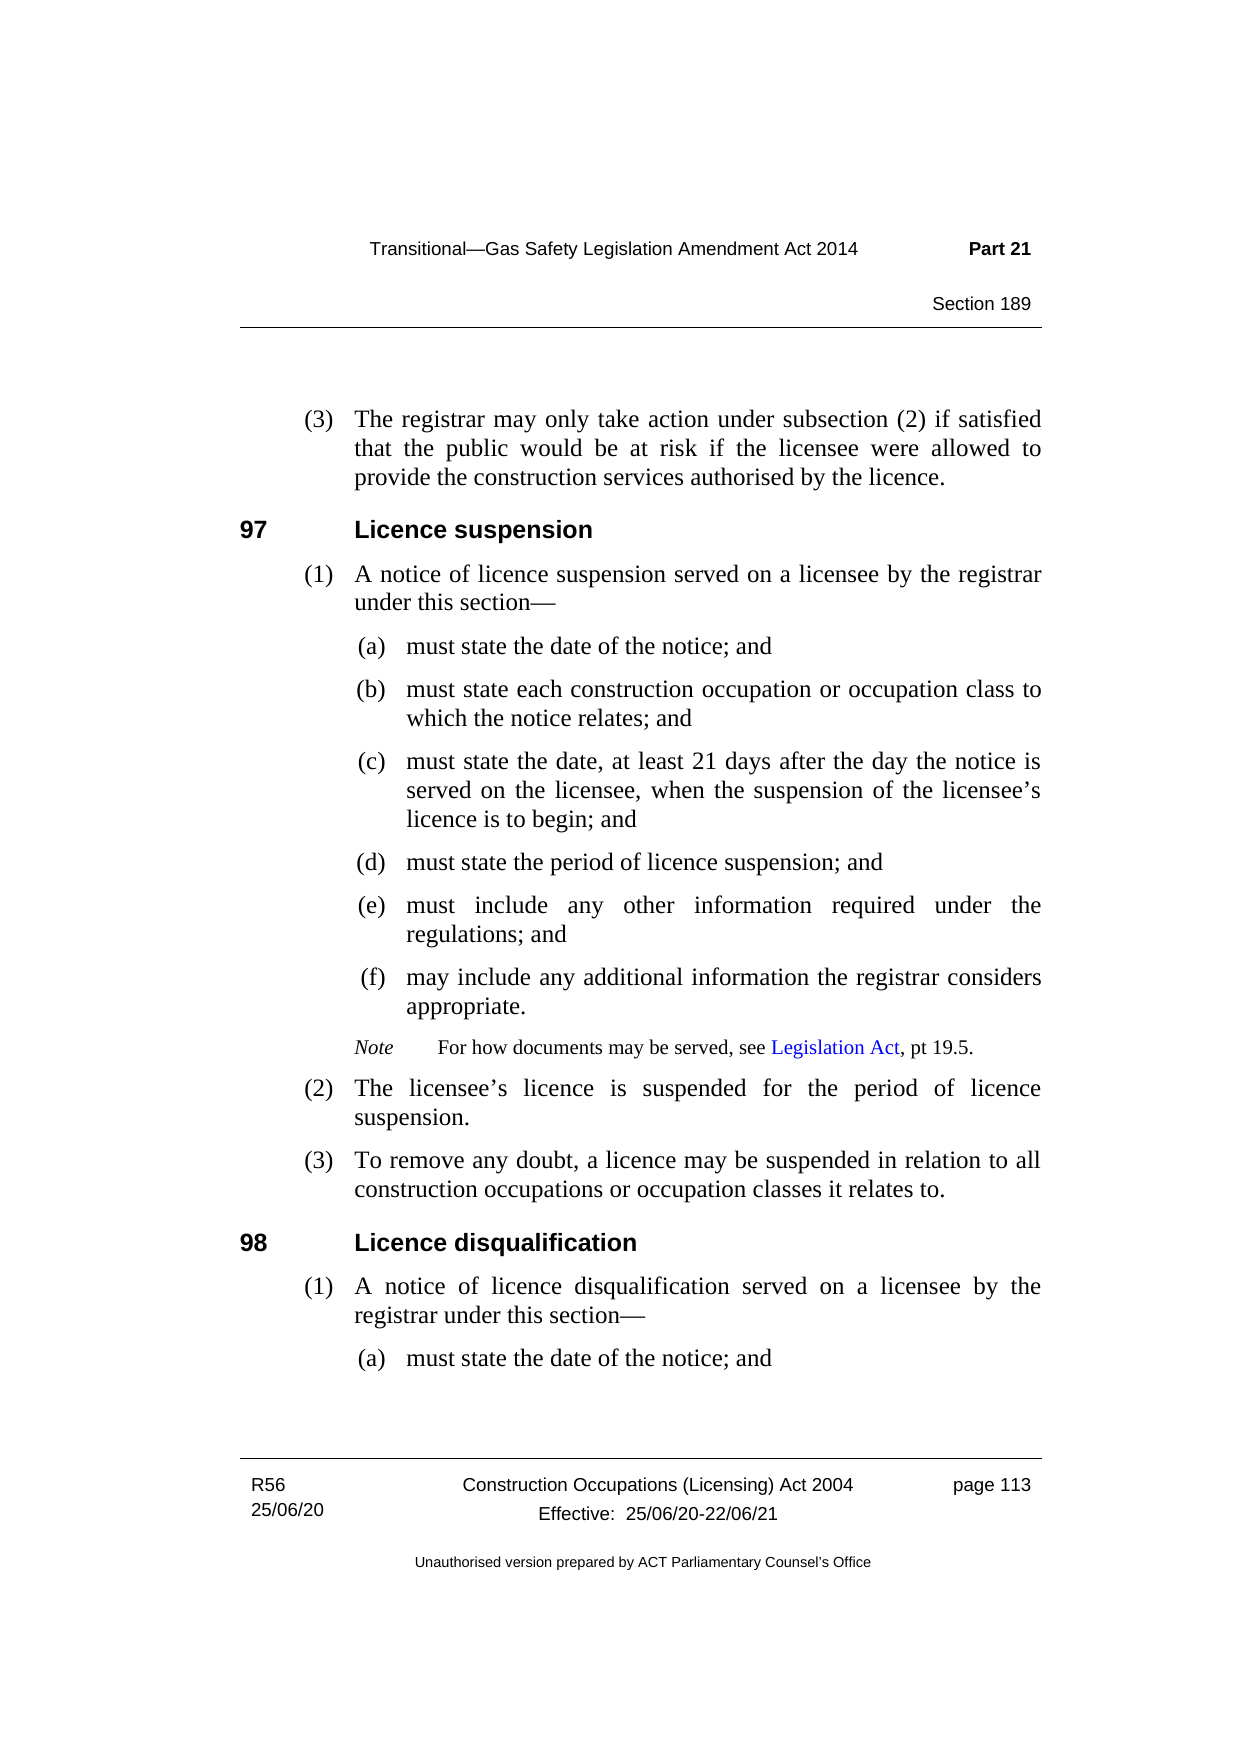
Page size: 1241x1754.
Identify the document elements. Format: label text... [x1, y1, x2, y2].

text 97 Licence suspension [239, 515, 1042, 544]
text Note For how documents may be served, see Legislation Act, pt 19.5. [354, 1034, 1042, 1059]
text (d) must state the period of licence suspension; and [239, 847, 1042, 876]
text (2) The licensee’s licence is suspended for the period of licence suspension. [239, 1073, 1042, 1131]
text (3) To remove any doubt, a licence may be suspended in relation to all construction occupations or occupation classes it relates to. [239, 1145, 1042, 1203]
text (3) The registrar may only take action under subsection (2) if satisfied that the public would be at risk if the licensee were allowed to provide the construction services authorised by the licence. [239, 404, 1042, 490]
text (a) must state the date of the notice; and [239, 1343, 1042, 1372]
text (e) must include any other information required under the regulations; and [239, 890, 1042, 948]
text (c) must state the date, at least 21 days after the day the notice is served on the licensee, when the suspension of the licensee’s licence is to begin; and [239, 746, 1042, 832]
text (a) must state the date of the notice; and [239, 631, 1042, 659]
text (1) A notice of licence suspension served on a licensee by the registrar under this section— [239, 559, 1042, 616]
text (1) A notice of licence disqualification served on a licensee by the registrar under this section— [239, 1271, 1042, 1329]
text (b) must state each construction occupation or occupation class to which the notice relates; and [239, 674, 1042, 732]
text (f) may include any additional information the registrar considers appropriate. [239, 962, 1042, 1020]
text 98 Licence disqualification [239, 1228, 1042, 1257]
